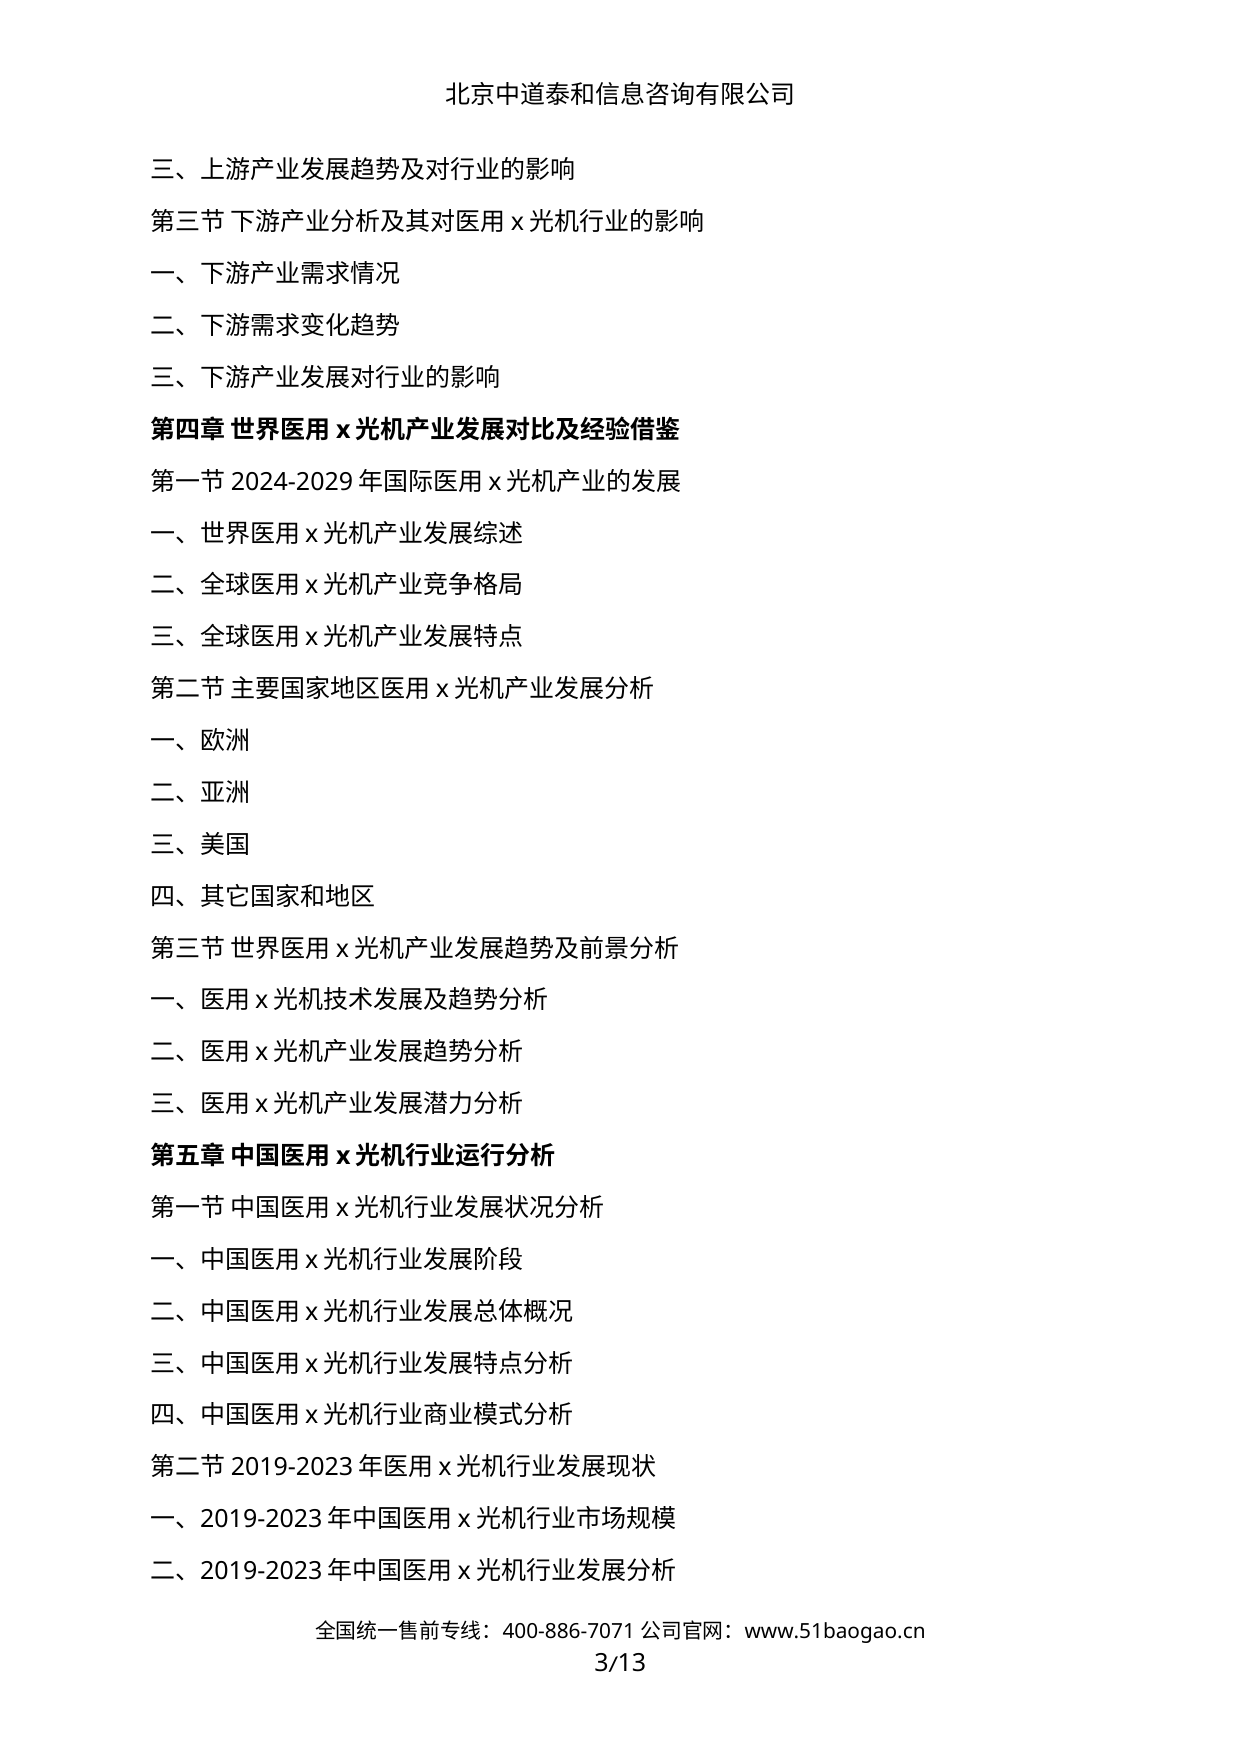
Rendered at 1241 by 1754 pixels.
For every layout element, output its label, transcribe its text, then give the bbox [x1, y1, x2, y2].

text 三、上游产业发展趋势及对行业的影响 [150, 150, 1090, 186]
text 二、中国医用x光机行业发展总体概况 [150, 1291, 1090, 1327]
text 三、医用x光机产业发展潜力分析 [150, 1084, 1090, 1120]
text 二、亚洲 [150, 772, 1090, 809]
text 二、2019-2023年中国医用x光机行业发展分析 [150, 1551, 1090, 1587]
text 一、中国医用x光机行业发展阶段 [150, 1239, 1090, 1276]
text 四、其它国家和地区 [150, 876, 1090, 912]
text 四、中国医用x光机行业商业模式分析 [150, 1395, 1090, 1431]
text 第五章 中国医用x光机行业运行分析 [150, 1136, 1090, 1172]
text 二、医用x光机产业发展趋势分析 [150, 1032, 1090, 1068]
text 三、全球医用x光机产业发展特点 [150, 617, 1090, 653]
text 三、中国医用x光机行业发展特点分析 [150, 1343, 1090, 1379]
text 第四章 世界医用x光机产业发展对比及经验借鉴 [150, 409, 1090, 446]
text 第二节 主要国家地区医用x光机产业发展分析 [150, 669, 1090, 705]
text 三、下游产业发展对行业的影响 [150, 357, 1090, 394]
text 一、欧洲 [150, 721, 1090, 757]
text 第三节 下游产业分析及其对医用x光机行业的影响 [150, 202, 1090, 238]
text 第三节 世界医用x光机产业发展趋势及前景分析 [150, 928, 1090, 964]
text 第一节 中国医用x光机行业发展状况分析 [150, 1187, 1090, 1224]
text 一、下游产业需求情况 [150, 254, 1090, 290]
text 一、世界医用x光机产业发展综述 [150, 513, 1090, 549]
text 二、下游需求变化趋势 [150, 306, 1090, 342]
text 一、医用x光机技术发展及趋势分析 [150, 980, 1090, 1016]
text 一、2019-2023年中国医用x光机行业市场规模 [150, 1499, 1090, 1535]
text 第二节 2019-2023年医用x光机行业发展现状 [150, 1447, 1090, 1483]
text 三、美国 [150, 824, 1090, 861]
text 二、全球医用x光机产业竞争格局 [150, 565, 1090, 601]
text 第一节 2024-2029年国际医用x光机产业的发展 [150, 461, 1090, 497]
